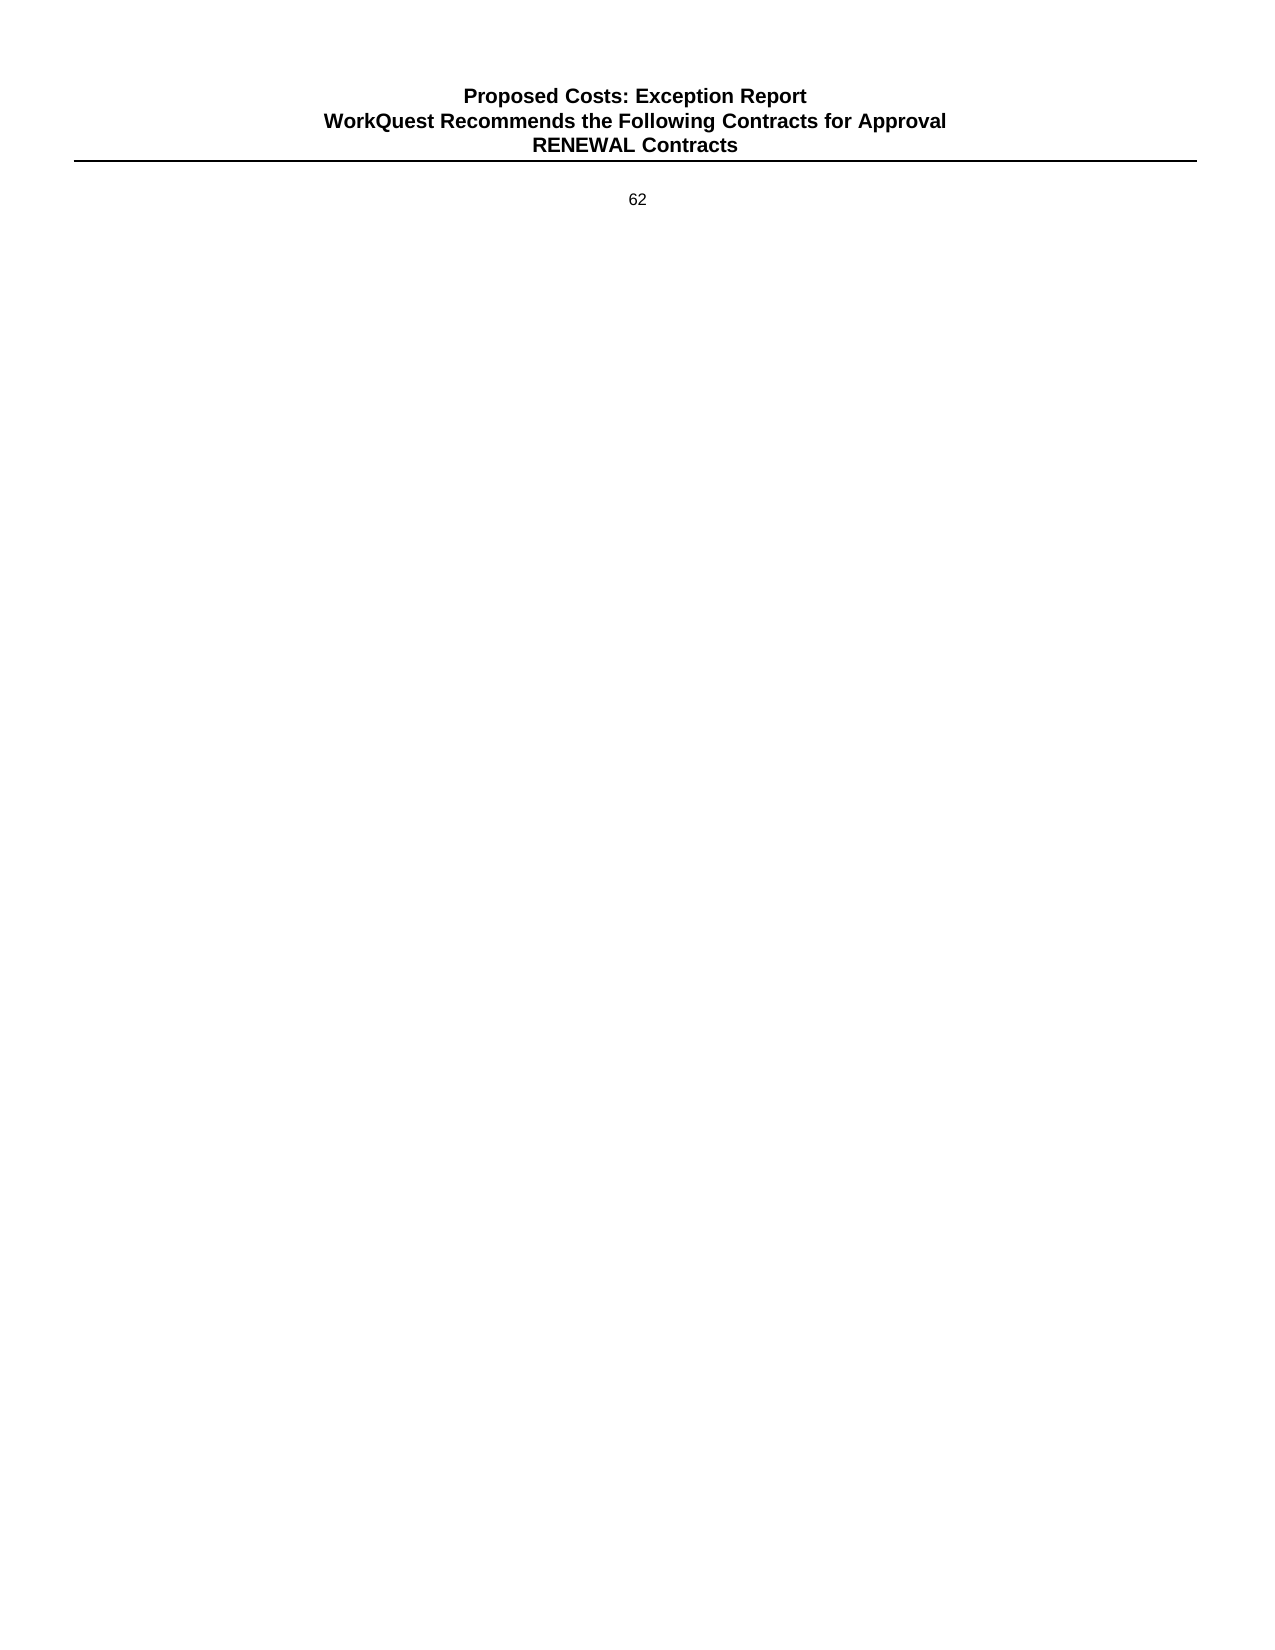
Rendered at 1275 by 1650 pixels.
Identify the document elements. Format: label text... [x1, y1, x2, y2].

text 62 [322, 190, 953, 209]
